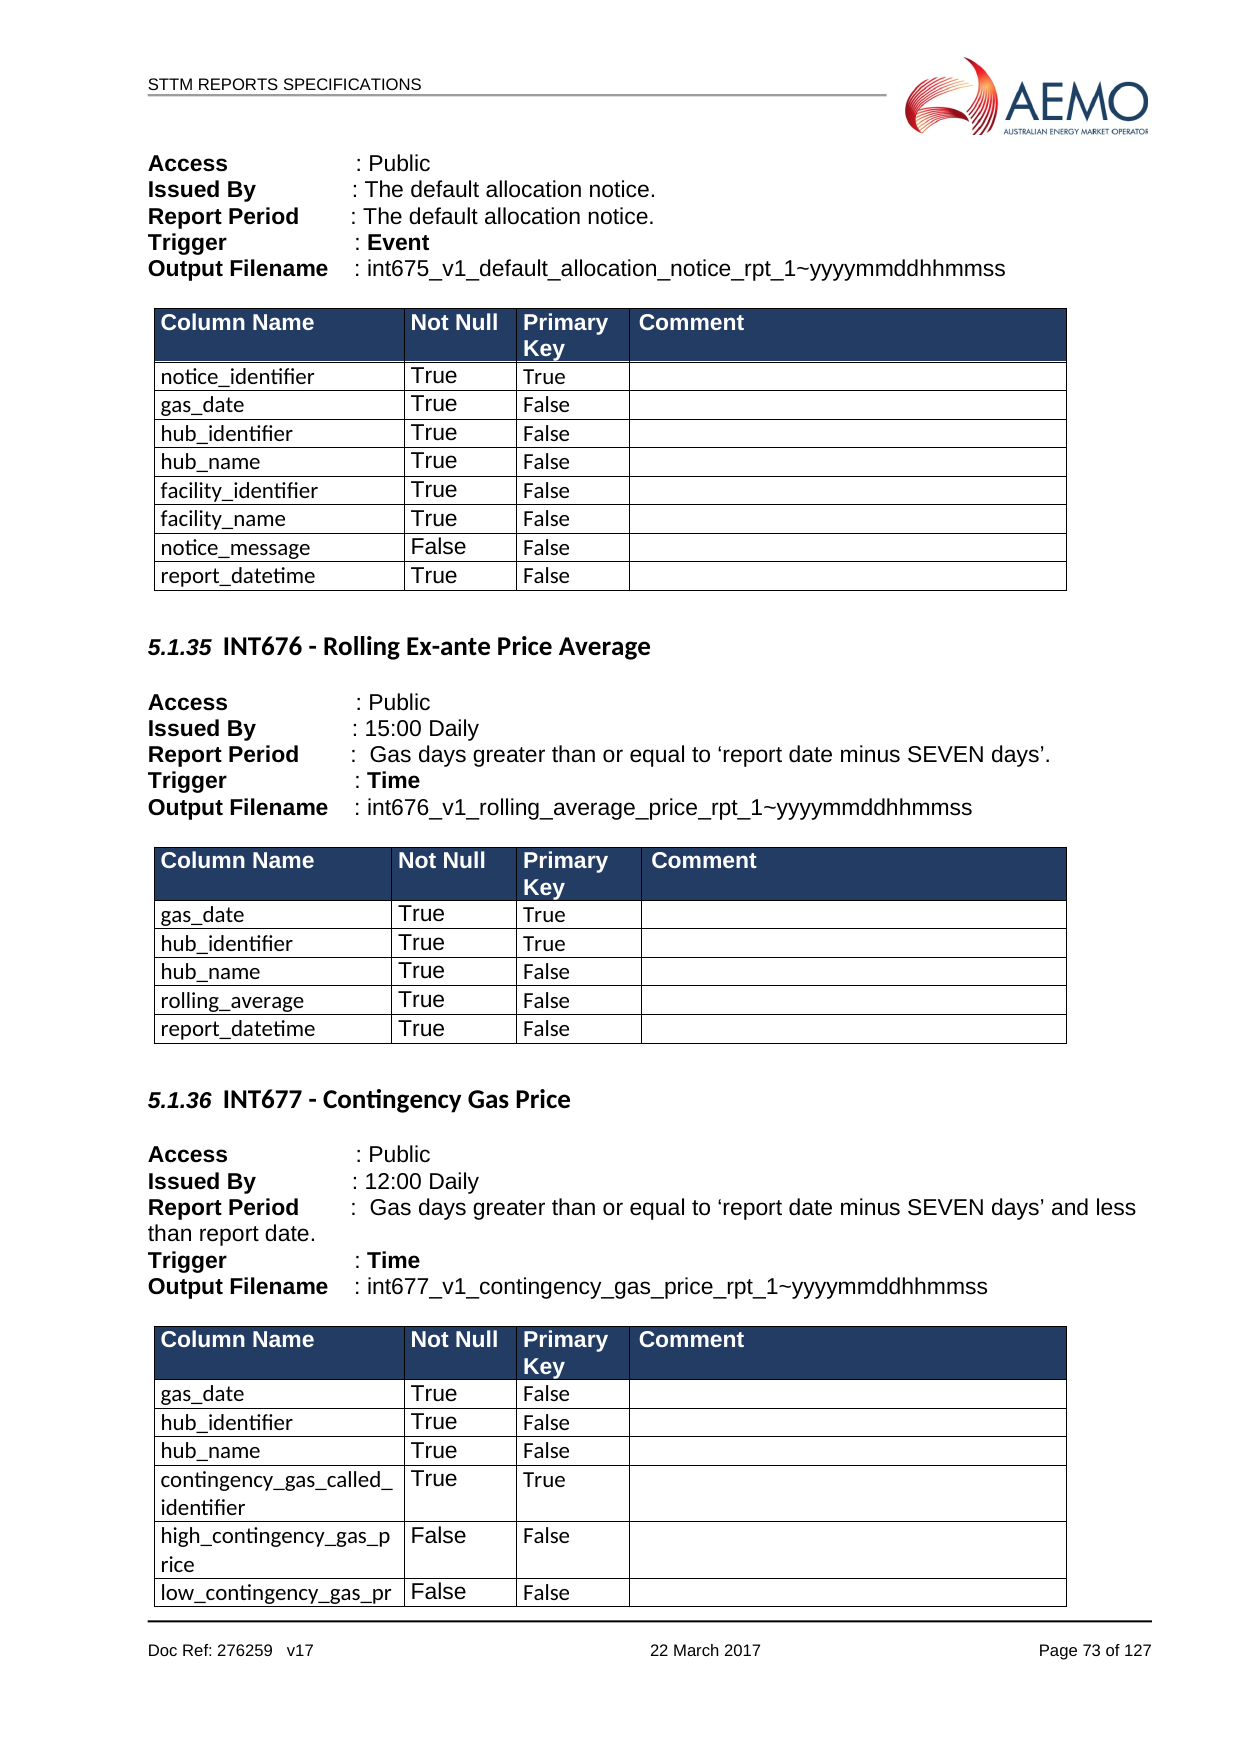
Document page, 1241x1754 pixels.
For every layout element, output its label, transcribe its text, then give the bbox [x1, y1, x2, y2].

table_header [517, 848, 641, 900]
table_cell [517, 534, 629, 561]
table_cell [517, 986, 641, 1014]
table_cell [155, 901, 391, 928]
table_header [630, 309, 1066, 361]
text Access : Public Issued By : 15:00 Daily Report Period : Gas days greater than or equal to ‘report date minus SEVEN days’. Trigger : Time Output Filename : int676_v1_rolling_average_price_rpt_1~yyyymmddhhmmss [148, 688, 1152, 820]
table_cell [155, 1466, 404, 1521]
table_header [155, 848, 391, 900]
text Access : Public Issued By : The default allocation notice. Report Period : The default allocation notice. Trigger : Event Output Filename : int675_v1_default_allocation_notice_rpt_1~yyyymmddhhmmss [148, 150, 1152, 282]
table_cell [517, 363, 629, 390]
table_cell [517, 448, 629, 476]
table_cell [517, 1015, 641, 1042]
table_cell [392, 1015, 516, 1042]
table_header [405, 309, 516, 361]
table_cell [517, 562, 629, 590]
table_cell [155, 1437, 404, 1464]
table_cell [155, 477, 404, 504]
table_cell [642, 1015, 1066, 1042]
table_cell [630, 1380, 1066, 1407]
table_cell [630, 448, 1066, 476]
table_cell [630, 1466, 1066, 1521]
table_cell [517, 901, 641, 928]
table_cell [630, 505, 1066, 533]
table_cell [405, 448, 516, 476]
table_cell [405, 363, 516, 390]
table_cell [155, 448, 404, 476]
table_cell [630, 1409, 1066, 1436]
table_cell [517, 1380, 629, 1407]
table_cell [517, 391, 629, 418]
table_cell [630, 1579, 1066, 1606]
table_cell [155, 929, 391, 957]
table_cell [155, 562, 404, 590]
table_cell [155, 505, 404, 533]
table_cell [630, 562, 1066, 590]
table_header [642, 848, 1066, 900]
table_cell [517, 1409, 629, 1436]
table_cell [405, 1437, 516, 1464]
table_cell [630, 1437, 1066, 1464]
text Access : Public Issued By : 12:00 Daily Report Period : Gas days greater than or equal to ‘report date minus SEVEN days’ and less than report date. Trigger : Time Output Filename : int677_v1_contingency_gas_price_rpt_1~yyyymmddhhmmss [148, 1141, 1152, 1299]
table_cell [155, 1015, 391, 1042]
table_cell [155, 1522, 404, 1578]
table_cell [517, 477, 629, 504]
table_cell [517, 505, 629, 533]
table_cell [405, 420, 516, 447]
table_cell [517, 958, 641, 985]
subtitle INT676 - Rolling Ex-ante Price Average [148, 629, 1152, 662]
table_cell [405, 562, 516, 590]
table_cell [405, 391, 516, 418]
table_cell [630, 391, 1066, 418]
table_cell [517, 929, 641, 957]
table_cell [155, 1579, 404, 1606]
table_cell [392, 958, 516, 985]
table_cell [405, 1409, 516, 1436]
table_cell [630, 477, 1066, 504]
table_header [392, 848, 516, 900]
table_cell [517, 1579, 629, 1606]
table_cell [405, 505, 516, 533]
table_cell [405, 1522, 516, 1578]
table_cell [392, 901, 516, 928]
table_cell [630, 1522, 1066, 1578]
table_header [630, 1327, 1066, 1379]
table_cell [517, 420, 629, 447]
picture [904, 56, 1148, 134]
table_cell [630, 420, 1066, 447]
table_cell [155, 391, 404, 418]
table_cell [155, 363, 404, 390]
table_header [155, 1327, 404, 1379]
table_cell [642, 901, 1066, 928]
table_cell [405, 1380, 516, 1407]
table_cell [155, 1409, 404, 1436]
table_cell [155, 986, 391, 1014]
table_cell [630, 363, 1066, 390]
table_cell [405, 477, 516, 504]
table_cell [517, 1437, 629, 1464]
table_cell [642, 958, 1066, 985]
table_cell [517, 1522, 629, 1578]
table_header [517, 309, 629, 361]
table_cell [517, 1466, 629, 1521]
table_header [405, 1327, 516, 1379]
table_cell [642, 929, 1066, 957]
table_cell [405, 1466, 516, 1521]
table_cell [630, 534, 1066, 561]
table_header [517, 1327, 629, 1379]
subtitle INT677 - Contingency Gas Price [148, 1082, 1152, 1115]
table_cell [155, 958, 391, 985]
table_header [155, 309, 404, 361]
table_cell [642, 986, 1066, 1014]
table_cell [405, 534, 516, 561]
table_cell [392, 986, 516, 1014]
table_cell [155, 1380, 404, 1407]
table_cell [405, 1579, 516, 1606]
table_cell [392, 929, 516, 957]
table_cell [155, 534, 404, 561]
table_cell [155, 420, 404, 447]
